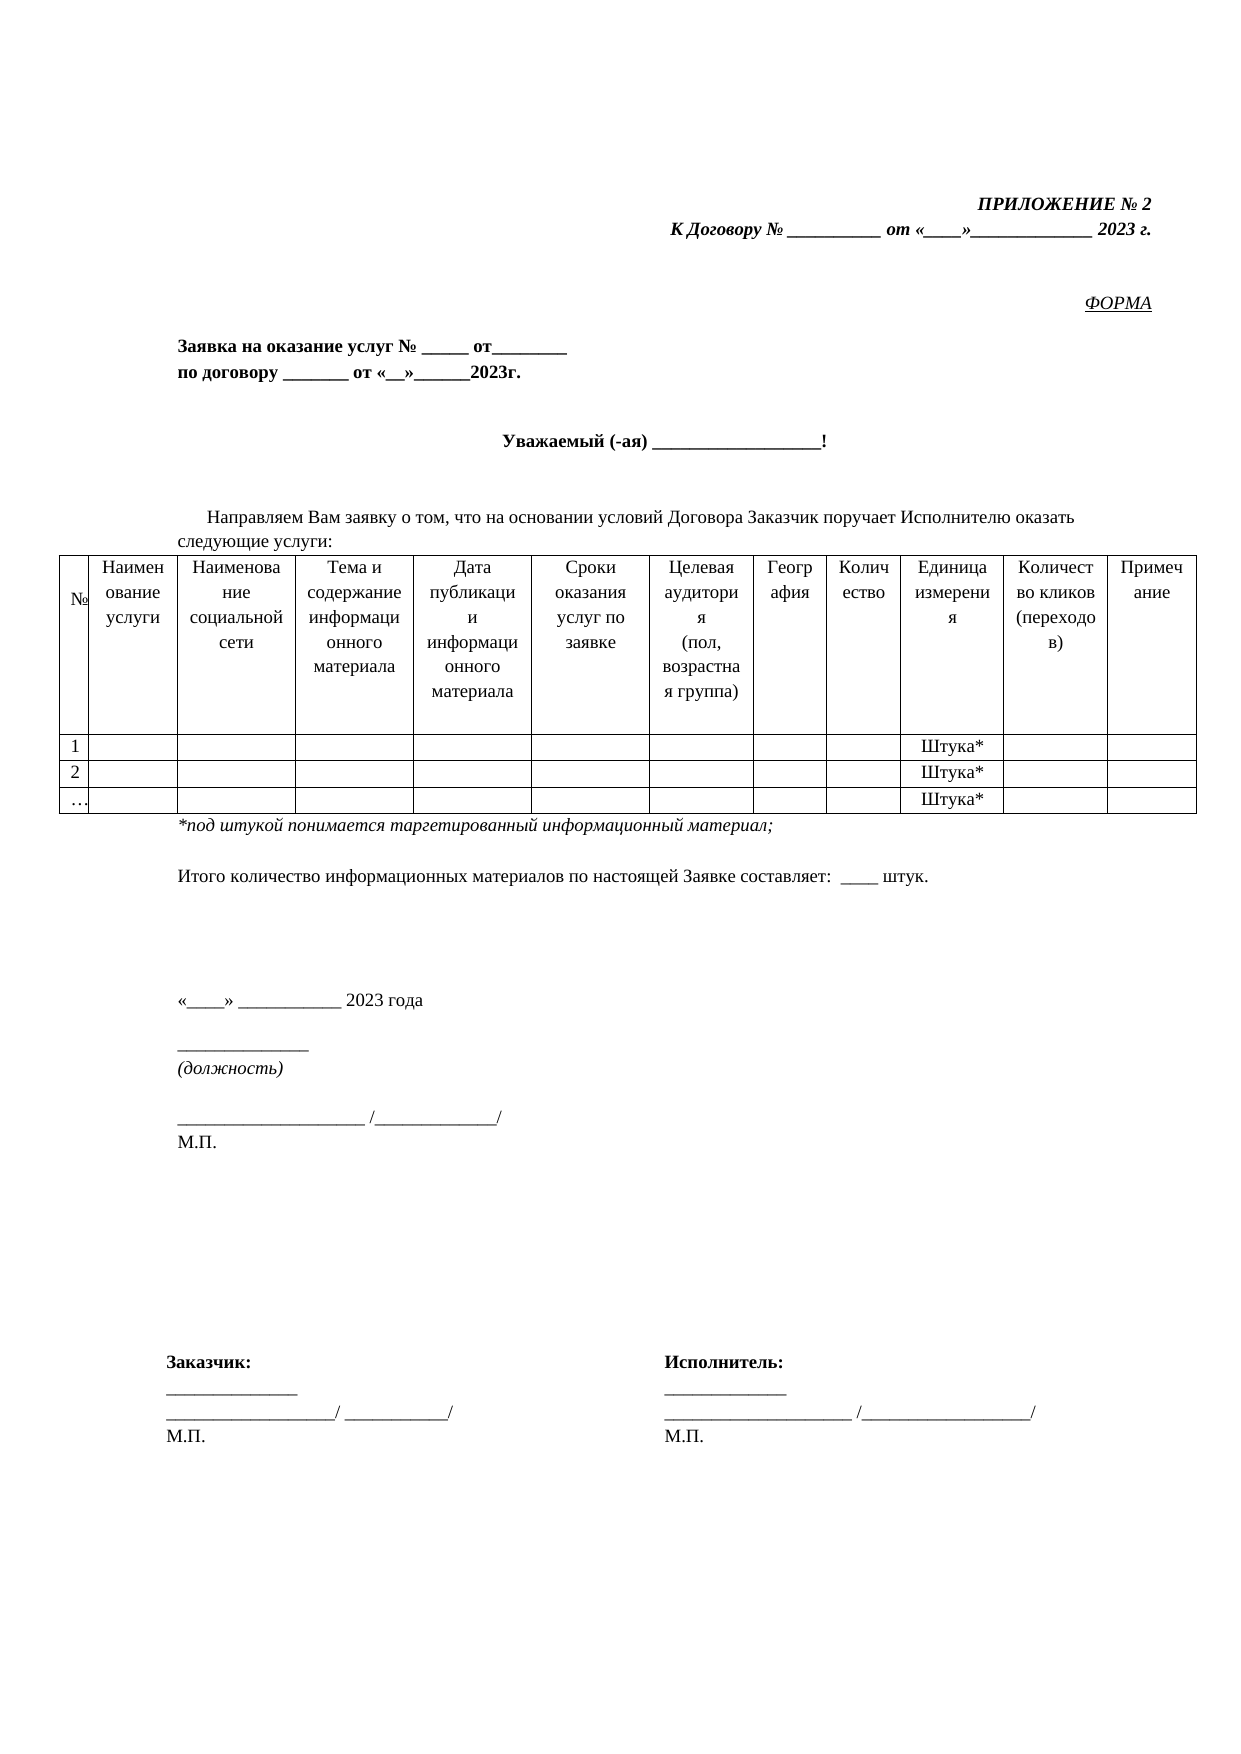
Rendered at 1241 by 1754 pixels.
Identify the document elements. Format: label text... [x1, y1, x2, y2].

table_header Наименование услуги [89, 556, 177, 734]
text Уважаемый (-ая) __________________! [177, 430, 1152, 452]
table_cell [532, 788, 649, 813]
table_cell [1004, 761, 1107, 787]
table_header Заказчик: ______________ __________________/ ___________/ М.П. [166, 1326, 664, 1451]
table_cell [89, 761, 177, 787]
table_cell [414, 788, 531, 813]
table_cell … [60, 788, 88, 813]
table_cell [89, 788, 177, 813]
table_header Наименование социальной сети [178, 556, 295, 734]
text ФОРМА [177, 292, 1152, 314]
table_header География [754, 556, 826, 734]
table_cell [650, 788, 753, 813]
table_header Количество кликов (переходов) [1004, 556, 1107, 734]
table_header Тема и содержание информационного материала [296, 556, 413, 734]
table_cell [296, 735, 413, 760]
text К Договору № __________ от «____»_____________ 2023 г. [177, 218, 1152, 239]
table_cell [1004, 735, 1107, 760]
table_header Примечание [1108, 556, 1196, 734]
table_header Количество [827, 556, 900, 734]
table_cell [178, 788, 295, 813]
text ____________________ /_____________/ [177, 1106, 1152, 1128]
text Заявка на оказание услуг № _____ от________ [177, 335, 1152, 357]
table_cell [178, 761, 295, 787]
text (должность) [177, 1057, 1152, 1078]
table_cell [1108, 788, 1196, 813]
table_cell [827, 788, 900, 813]
table_header Дата публикации информационного материала [414, 556, 531, 734]
table_header Целевая аудитория (пол, возрастная группа) [650, 556, 753, 734]
table_cell 2 [60, 761, 88, 787]
table_header № [60, 556, 88, 734]
table_cell [827, 761, 900, 787]
text по договору _______ от «__»______2023г. [177, 361, 1152, 383]
table_cell Штука* [901, 735, 1003, 760]
table_cell [754, 761, 826, 787]
table_cell [178, 735, 295, 760]
text Направляем Вам заявку о том, что на основании условий Договора Заказчик поручает Исполнителю оказать следующие услуги: [177, 506, 1152, 552]
text ПРИЛОЖЕНИЕ № 2 [177, 193, 1152, 215]
text *под штукой понимается таргетированный информационный материал; [177, 814, 1152, 836]
table_cell [1108, 735, 1196, 760]
table_cell [414, 735, 531, 760]
table_cell [414, 761, 531, 787]
text Итого количество информационных материалов по настоящей Заявке составляет: ____ штук. [177, 865, 1152, 886]
table_cell [754, 788, 826, 813]
table_header Сроки оказания услуг по заявке [532, 556, 649, 734]
table_cell [532, 735, 649, 760]
table_cell Штука* [901, 761, 1003, 787]
table_cell [650, 761, 753, 787]
table_header Исполнитель: _____________ ____________________ /__________________/ М.П. [664, 1326, 1152, 1451]
table_cell [1004, 788, 1107, 813]
table_cell [296, 788, 413, 813]
table_header Единица измерения [901, 556, 1003, 734]
table_cell [296, 761, 413, 787]
table_cell [1108, 761, 1196, 787]
table_cell 1 [60, 735, 88, 760]
text «____» ___________ 2023 года [177, 989, 1152, 1010]
text ______________ [177, 1032, 1152, 1053]
table_cell Штука* [901, 788, 1003, 813]
table_cell [754, 735, 826, 760]
table_cell [532, 761, 649, 787]
text М.П. [177, 1131, 1152, 1153]
table_cell [827, 735, 900, 760]
table_cell [89, 735, 177, 760]
table_cell [650, 735, 753, 760]
